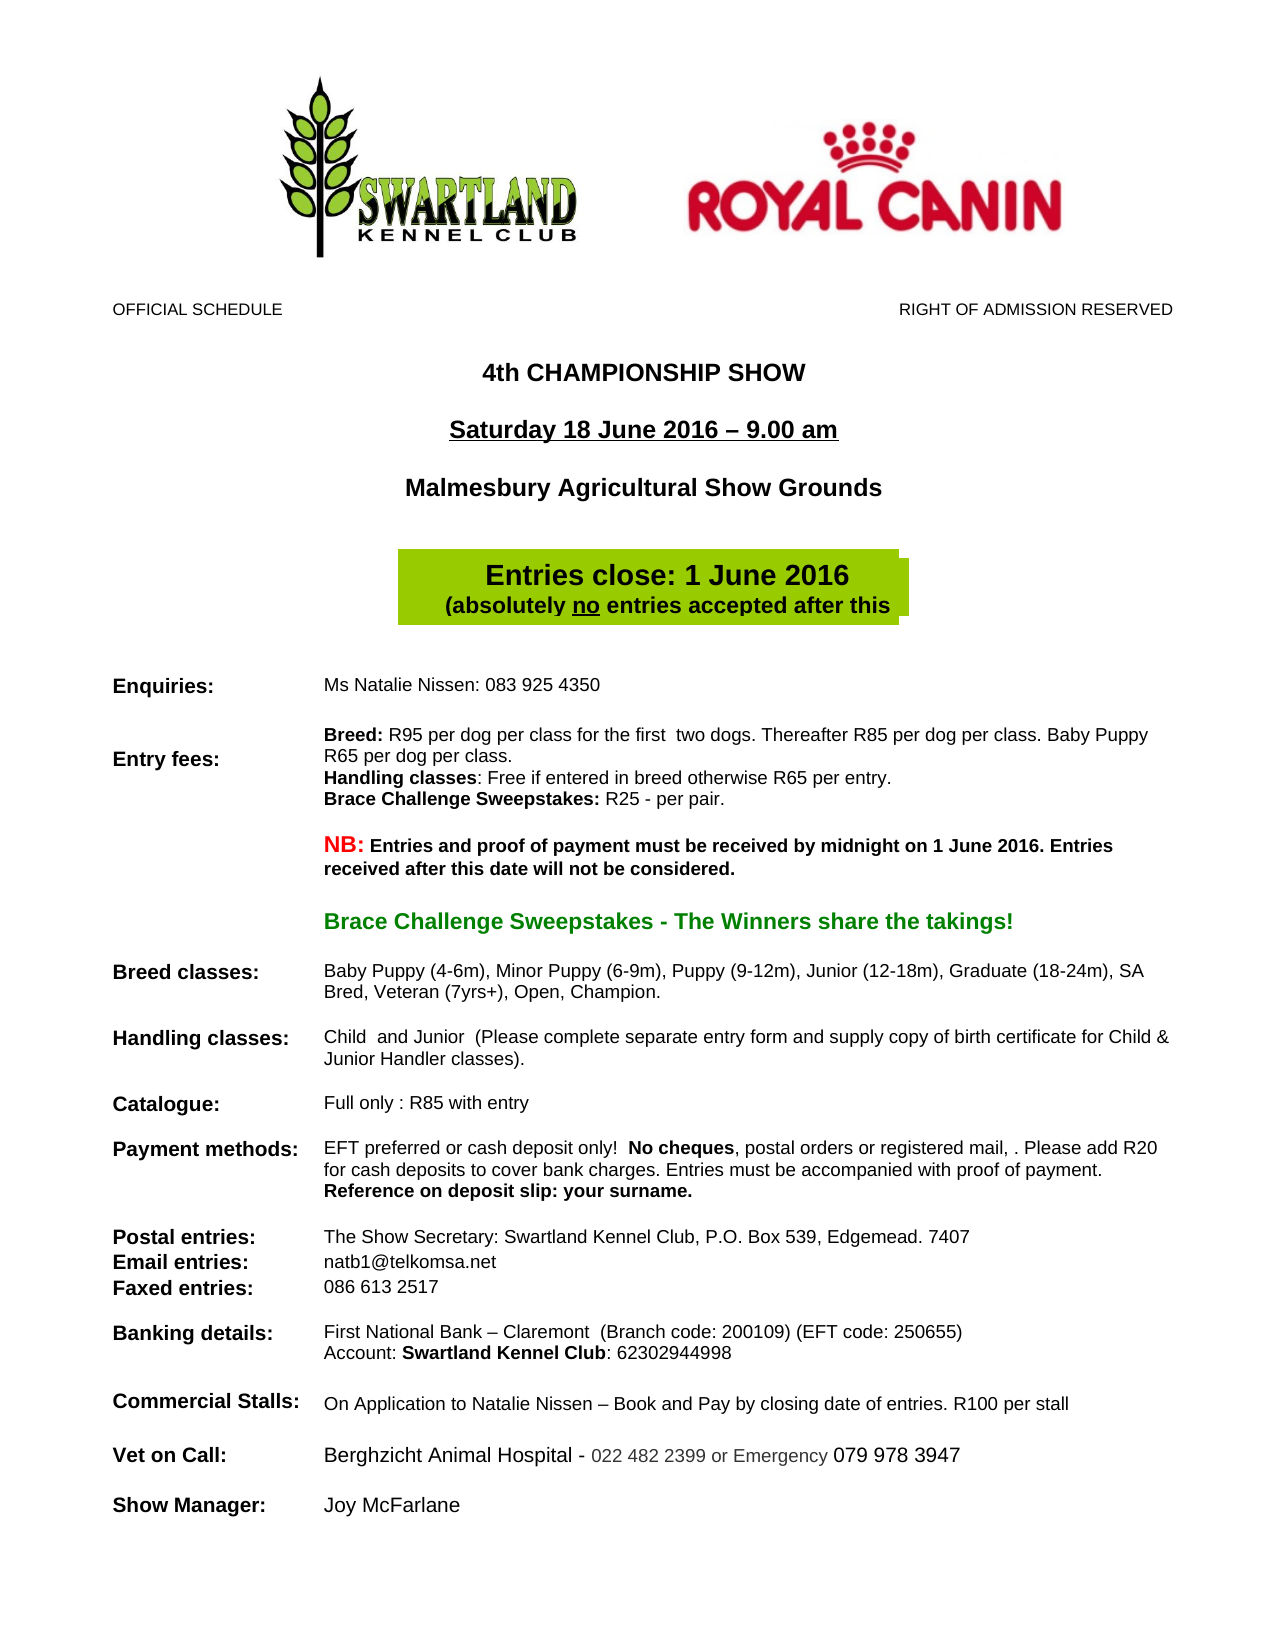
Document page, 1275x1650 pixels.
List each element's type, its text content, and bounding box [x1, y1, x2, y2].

table_cell Ms Natalie Nissen: 083 925 4350 [313, 626, 1186, 722]
text Saturday 18 June 2016 – 9.00 am [112, 415, 1175, 444]
table_cell Child and Junior (Please complete separate entry form and supply copy of birth certificate for Child & Junior Handler classes). [313, 1026, 1186, 1091]
table_cell - 022 482 2399 or Emergency 079 978 3947 [313, 1443, 1186, 1467]
table_cell Postal entries: [102, 1225, 312, 1249]
table_cell Banking details: [102, 1321, 312, 1363]
table_header [102, 526, 1186, 624]
table_cell Vet on Call: [102, 1443, 312, 1467]
table_cell 086 613 2517 [313, 1276, 1186, 1319]
picture [274, 71, 588, 264]
picture [683, 119, 1066, 237]
table_cell First National Bank – (Branch code: 200109) (EFT code: 250655) Account: Swartland Kennel Club: 62302944998 [313, 1321, 1186, 1363]
table_cell Show Manager: [102, 1469, 312, 1517]
text OFFICIAL SCHEDULE RIGHT OF ADMISSION RESERVED [112, 300, 1175, 319]
text 4th CHAMPIONSHIP SHOW [112, 358, 1175, 386]
table_cell Commercial Stalls: [102, 1365, 312, 1442]
table_cell Full only : R85 with entry [313, 1092, 1186, 1135]
table_cell Faxed entries: [102, 1276, 312, 1319]
table_cell Joy McFarlane [313, 1469, 1186, 1517]
table_cell Breed classes: [102, 960, 312, 1024]
table_cell Catalogue: [102, 1092, 312, 1135]
table_header [599, 57, 1150, 299]
table_cell The Show Secretary: Swartland Kennel Club, , Edgemead. 7407 [313, 1225, 1186, 1249]
table_cell Breed: R95 per dog per class for the first two dogs. Thereafter R85 per dog per class. Baby Puppy R65 per dog per class. Handling classes: Free if entered in breed otherwise R65 per entry. Brace Challenge Sweepstakes: R25 - per pair. NB: Entries and proof of payment must be received by midnight on 1 June 2016. Entries received after this date will not be considered. Brace Challenge Sweepstakes - The Winners share the takings! [313, 723, 1186, 958]
table_cell Email entries: [102, 1250, 312, 1274]
table_cell Handling classes: [102, 1026, 312, 1091]
table_cell Payment methods: [102, 1137, 312, 1223]
table_cell natb1@telkomsa.net [313, 1250, 1186, 1274]
table_cell Enquiries: [102, 626, 312, 722]
table_cell EFT preferred or cash deposit only! No cheques, postal orders or registered mail, . Please add R20 for cash deposits to cover bank charges. Entries must be accompanied with proof of payment. Reference on deposit slip: your surname. [313, 1137, 1186, 1223]
table_cell On Application to Natalie Nissen – Book and Pay by closing date of entries. R100 per stall [313, 1365, 1186, 1442]
table_cell Entry fees: [102, 723, 312, 958]
table_header [113, 57, 598, 299]
table_cell Baby Puppy (4-6m), Minor Puppy (6-9m), Puppy (9-12m), Junior (12-18m), Graduate (18-24m), SA Bred, Veteran (7yrs+), Open, Champion. [313, 960, 1186, 1024]
text Malmesbury Agricultural Show Grounds [112, 473, 1175, 501]
